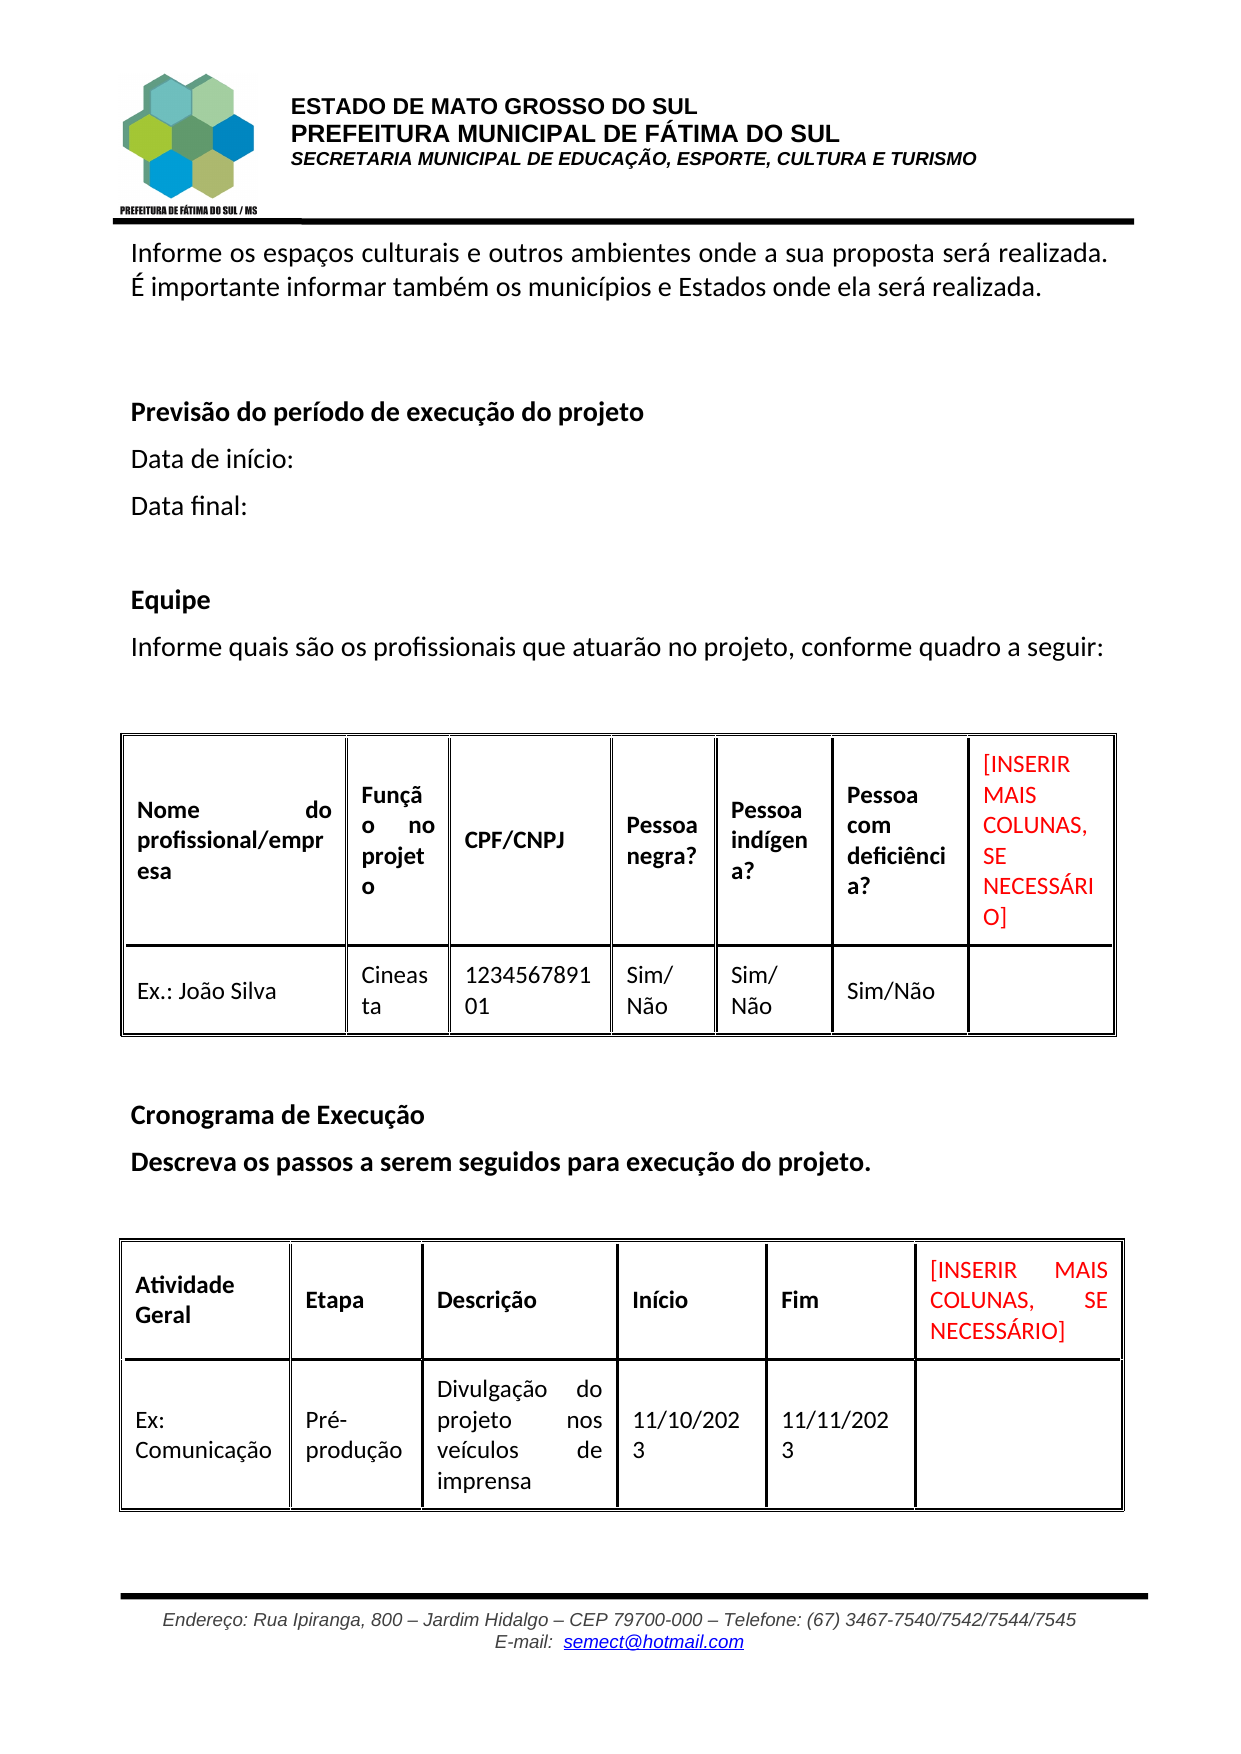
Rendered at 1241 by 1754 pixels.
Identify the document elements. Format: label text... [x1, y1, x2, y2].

text Descreva os passos a serem seguidos para execução do projeto. [131, 1144, 1109, 1179]
table_cell 11/10/2023 [617, 1361, 766, 1508]
text Informe quais são os profissionais que atuarão no projeto, conforme quadro a seguir: [131, 628, 1109, 663]
text Informe os espaços culturais e outros ambientes onde a sua proposta será realizada. É importante informar também os municípios e Estados onde ela será realizada. [131, 235, 1109, 303]
table_header Início [617, 1242, 766, 1358]
text Data final: [131, 488, 1109, 522]
table_header Atividade Geral [122, 1242, 291, 1358]
text Cronograma de Execução [131, 1097, 1109, 1132]
text Data de início: [131, 441, 1109, 475]
table_header Etapa [291, 1240, 422, 1358]
table_header Fim [766, 1240, 915, 1358]
table_cell Divulgação do projeto nos veículos de imprensa [422, 1361, 617, 1508]
table_cell Ex: Comunicação [120, 1358, 291, 1508]
table_cell [915, 1358, 1123, 1508]
table_cell Pré-produção [291, 1361, 422, 1508]
text Equipe [131, 582, 1109, 616]
picture [118, 73, 258, 216]
table_cell 11/11/2023 [766, 1361, 915, 1508]
table_header Descrição [422, 1242, 617, 1358]
text Previsão do período de execução do projeto [131, 394, 1109, 428]
table_header [INSERIR MAIS COLUNAS, SE NECESSÁRIO] [915, 1242, 1121, 1358]
table_header [118, 675, 1122, 1038]
